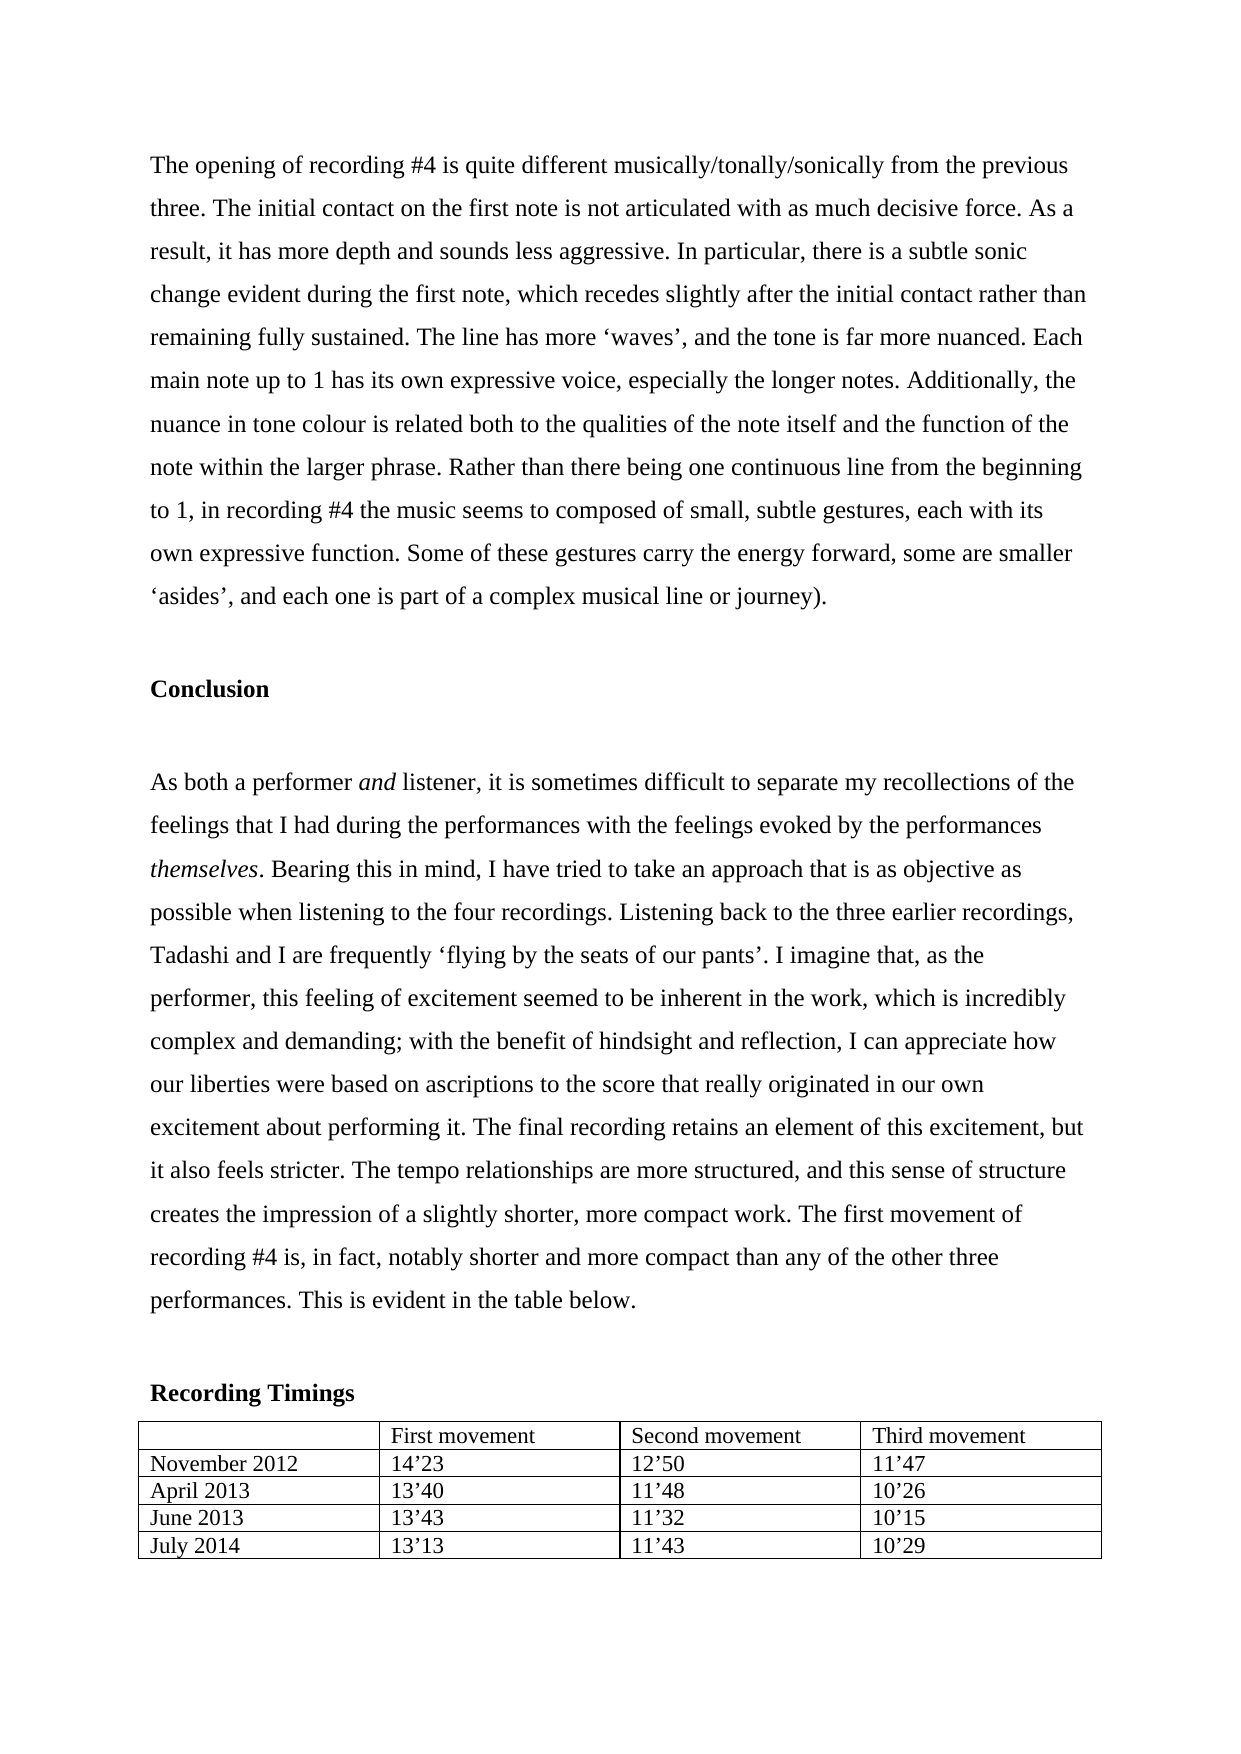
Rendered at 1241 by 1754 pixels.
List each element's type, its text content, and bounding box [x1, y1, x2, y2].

table_header First movement [380, 1422, 619, 1449]
table_cell 11’48 [621, 1477, 860, 1503]
table_cell July 2014 [139, 1532, 379, 1558]
table_cell June 2013 [139, 1505, 379, 1531]
table_cell 10’29 [861, 1532, 1101, 1558]
table_header Third movement [861, 1422, 1101, 1449]
table_cell 14’23 [380, 1450, 619, 1476]
text As both a performer and listener, it is sometimes difficult to separate my recollections of the feelings that I had during the performances with the feelings evoked by the performances themselves. Bearing this in mind, I have tried to take an approach that is as objective as possible when listening to the four recordings. Listening back to the three earlier recordings, Tadashi and I are frequently ‘flying by the seats of our pants’. I imagine that, as the performer, this feeling of excitement seemed to be inherent in the work, which is incredibly complex and demanding; with the benefit of hindsight and reflection, I can appreciate how our liberties were based on ascriptions to the score that really originated in our own excitement about performing it. The final recording retains an element of this excitement, but it also feels stricter. The tempo relationships are more structured, and this sense of structure creates the impression of a slightly shorter, more compact work. The first movement of recording #4 is, in fact, notably shorter and more compact than any of the other three performances. This is evident in the table below. [150, 767, 1090, 1314]
table_cell 13’13 [380, 1532, 619, 1558]
text The opening of recording #4 is quite different musically/tonally/sonically from the previous three. The initial contact on the first note is not articulated with as much decisive force. As a result, it has more depth and sounds less aggressive. In particular, there is a subtle sonic change evident during the first note, which recedes slightly after the initial contact rather than remaining fully sustained. The line has more ‘waves’, and the tone is far more nuanced. Each main note up to 1 has its own expressive voice, especially the longer notes. Additionally, the nuance in tone colour is related both to the qualities of the note itself and the function of the note within the larger phrase. Rather than there being one continuous line from the beginning to 1, in recording #4 the music seems to composed of small, subtle gestures, each with its own expressive function. Some of these gestures carry the energy forward, some are smaller ‘asides’, and each one is part of a complex musical line or journey). [150, 150, 1090, 610]
table_cell 11’43 [621, 1532, 860, 1558]
table_header Second movement [621, 1422, 860, 1449]
table_cell 13’43 [380, 1505, 619, 1531]
table_cell 11’32 [621, 1505, 860, 1531]
table_cell November 2012 [139, 1450, 379, 1476]
table_cell 12’50 [621, 1450, 860, 1476]
table_cell 11’47 [861, 1450, 1101, 1476]
table_cell April 2013 [139, 1477, 379, 1503]
text Recording Timings [150, 1378, 1090, 1407]
table_cell 10’26 [861, 1477, 1101, 1503]
table_cell 10’15 [861, 1505, 1101, 1531]
text Conclusion [150, 674, 1090, 703]
table_header [139, 1422, 379, 1449]
table_cell 13’40 [380, 1477, 619, 1503]
